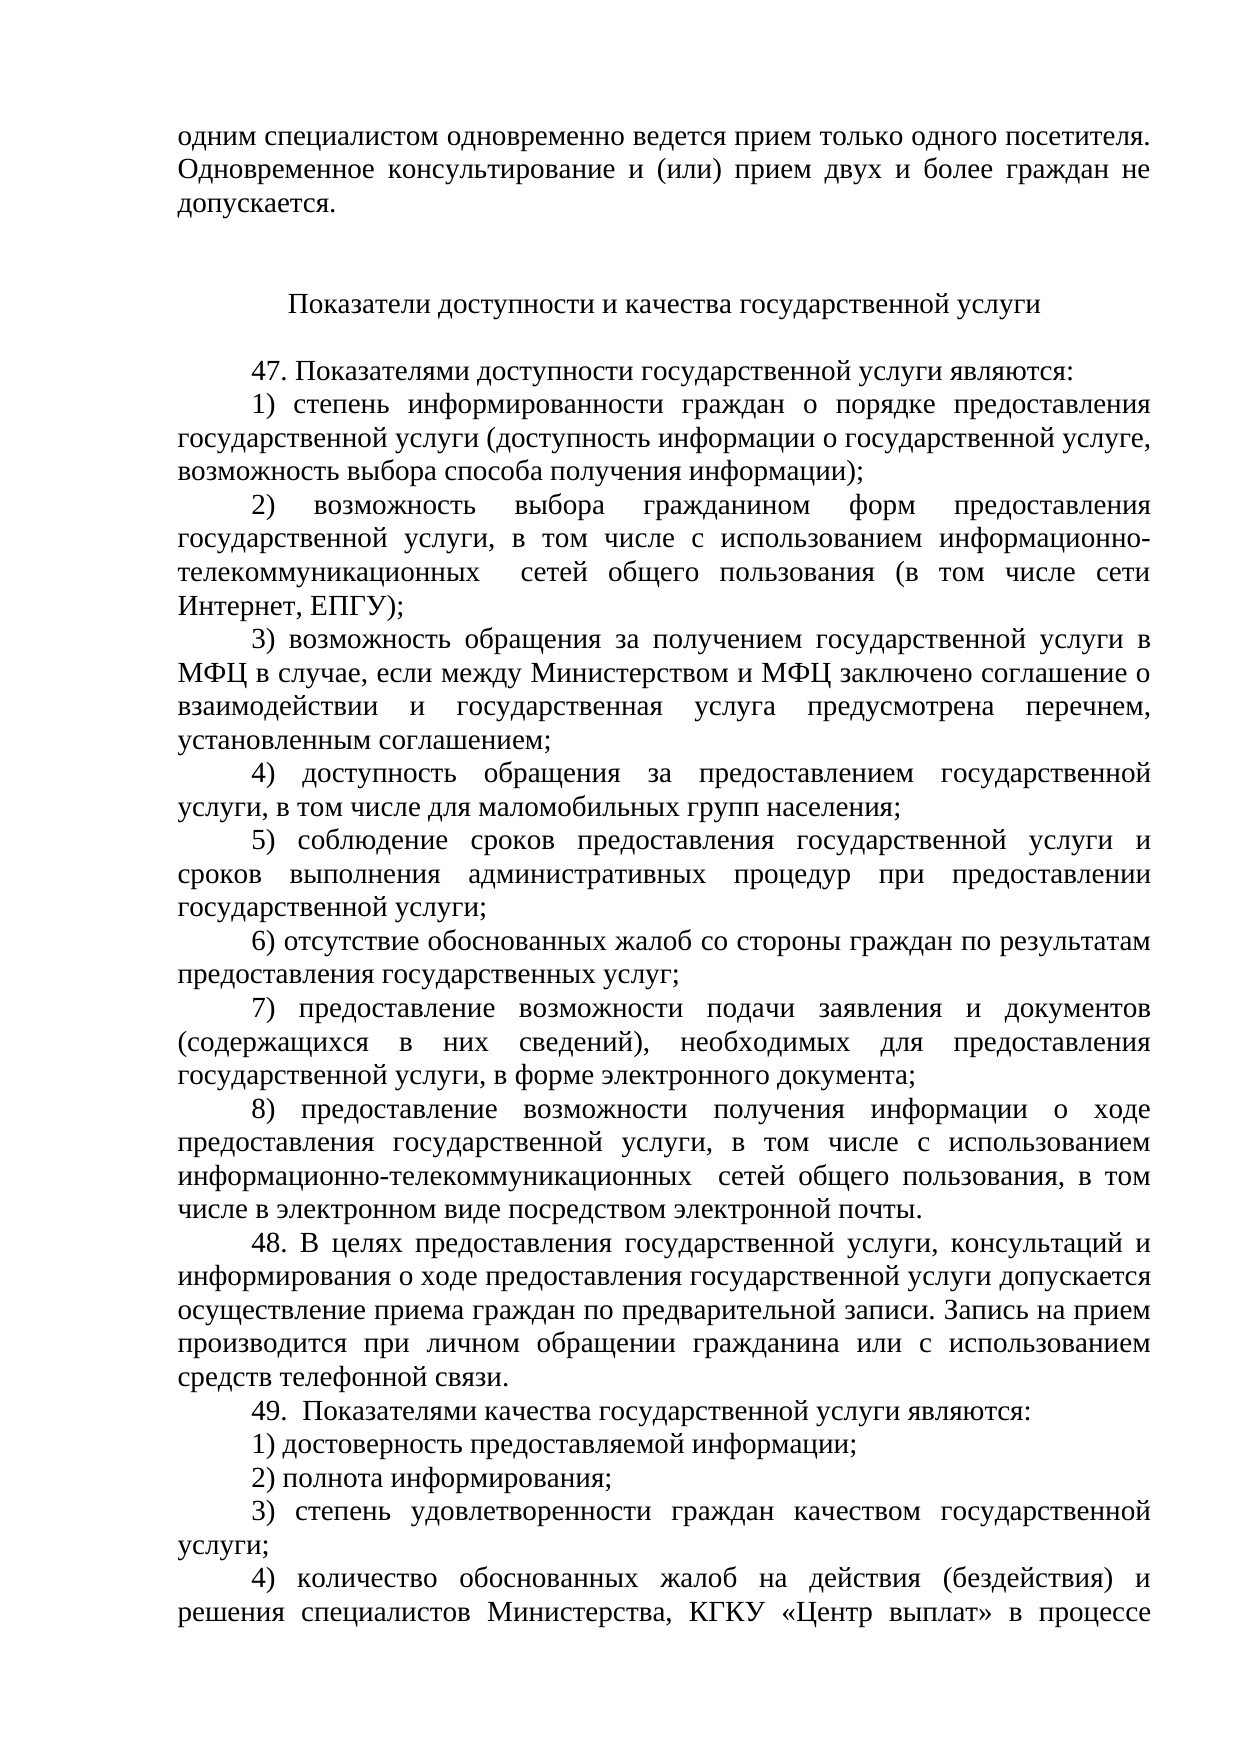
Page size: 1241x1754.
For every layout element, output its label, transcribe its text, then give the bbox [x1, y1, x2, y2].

list 1) степень информированности граждан о порядке предоставления государственной услуги (доступность информации о государственной услуге, возможность выбора способа получения информации); [177, 386, 1152, 487]
list 7) предоставление возможности подачи заявления и документов (содержащихся в них сведений), необходимых для предоставления государственной услуги, в форме электронного документа; [177, 990, 1152, 1091]
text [177, 1560, 1152, 1627]
list 8) предоставление возможности получения информации о ходе предоставления государственной услуги, в том числе с использованием информационно-телекоммуникационных сетей общего пользования, в том числе в электронном виде посредством электронной почты. [177, 1091, 1152, 1225]
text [177, 118, 1152, 219]
list Показатели доступности и качества государственной услуги [177, 286, 1152, 319]
text 49. Показателями качества государственной услуги являются: [177, 1393, 1152, 1426]
list 6) отсутствие обоснованных жалоб со стороны граждан по результатам предоставления государственных услуг; [177, 923, 1152, 990]
text 3) степень удовлетворенности граждан качеством государственной услуги; [177, 1493, 1152, 1560]
text 2) полнота информирования; [177, 1460, 1152, 1493]
text 1) достоверность предоставляемой информации; [177, 1426, 1152, 1460]
list 4) доступность обращения за предоставлением государственной услуги, в том числе для маломобильных групп населения; [177, 755, 1152, 822]
list 5) соблюдение сроков предоставления государственной услуги и сроков выполнения административных процедур при предоставлении государственной услуги; [177, 822, 1152, 923]
list 3) возможность обращения за получением государственной услуги в МФЦ в случае, если между Министерством и МФЦ заключено соглашение о взаимодействии и государственная услуга предусмотрена перечнем, установленным соглашением; [177, 621, 1152, 755]
list 47. Показателями доступности государственной услуги являются: [177, 353, 1152, 386]
text 48. В целях предоставления государственной услуги, консультаций и информирования о ходе предоставления государственной услуги допускается осуществление приема граждан по предварительной записи. Запись на прием производится при личном обращении гражданина или с использованием средств телефонной связи. [177, 1225, 1152, 1393]
list 2) возможность выбора гражданином форм предоставления государственной услуги, в том числе с использованием информационно-телекоммуникационных сетей общего пользования (в том числе сети Интернет, ЕПГУ); [177, 487, 1152, 621]
